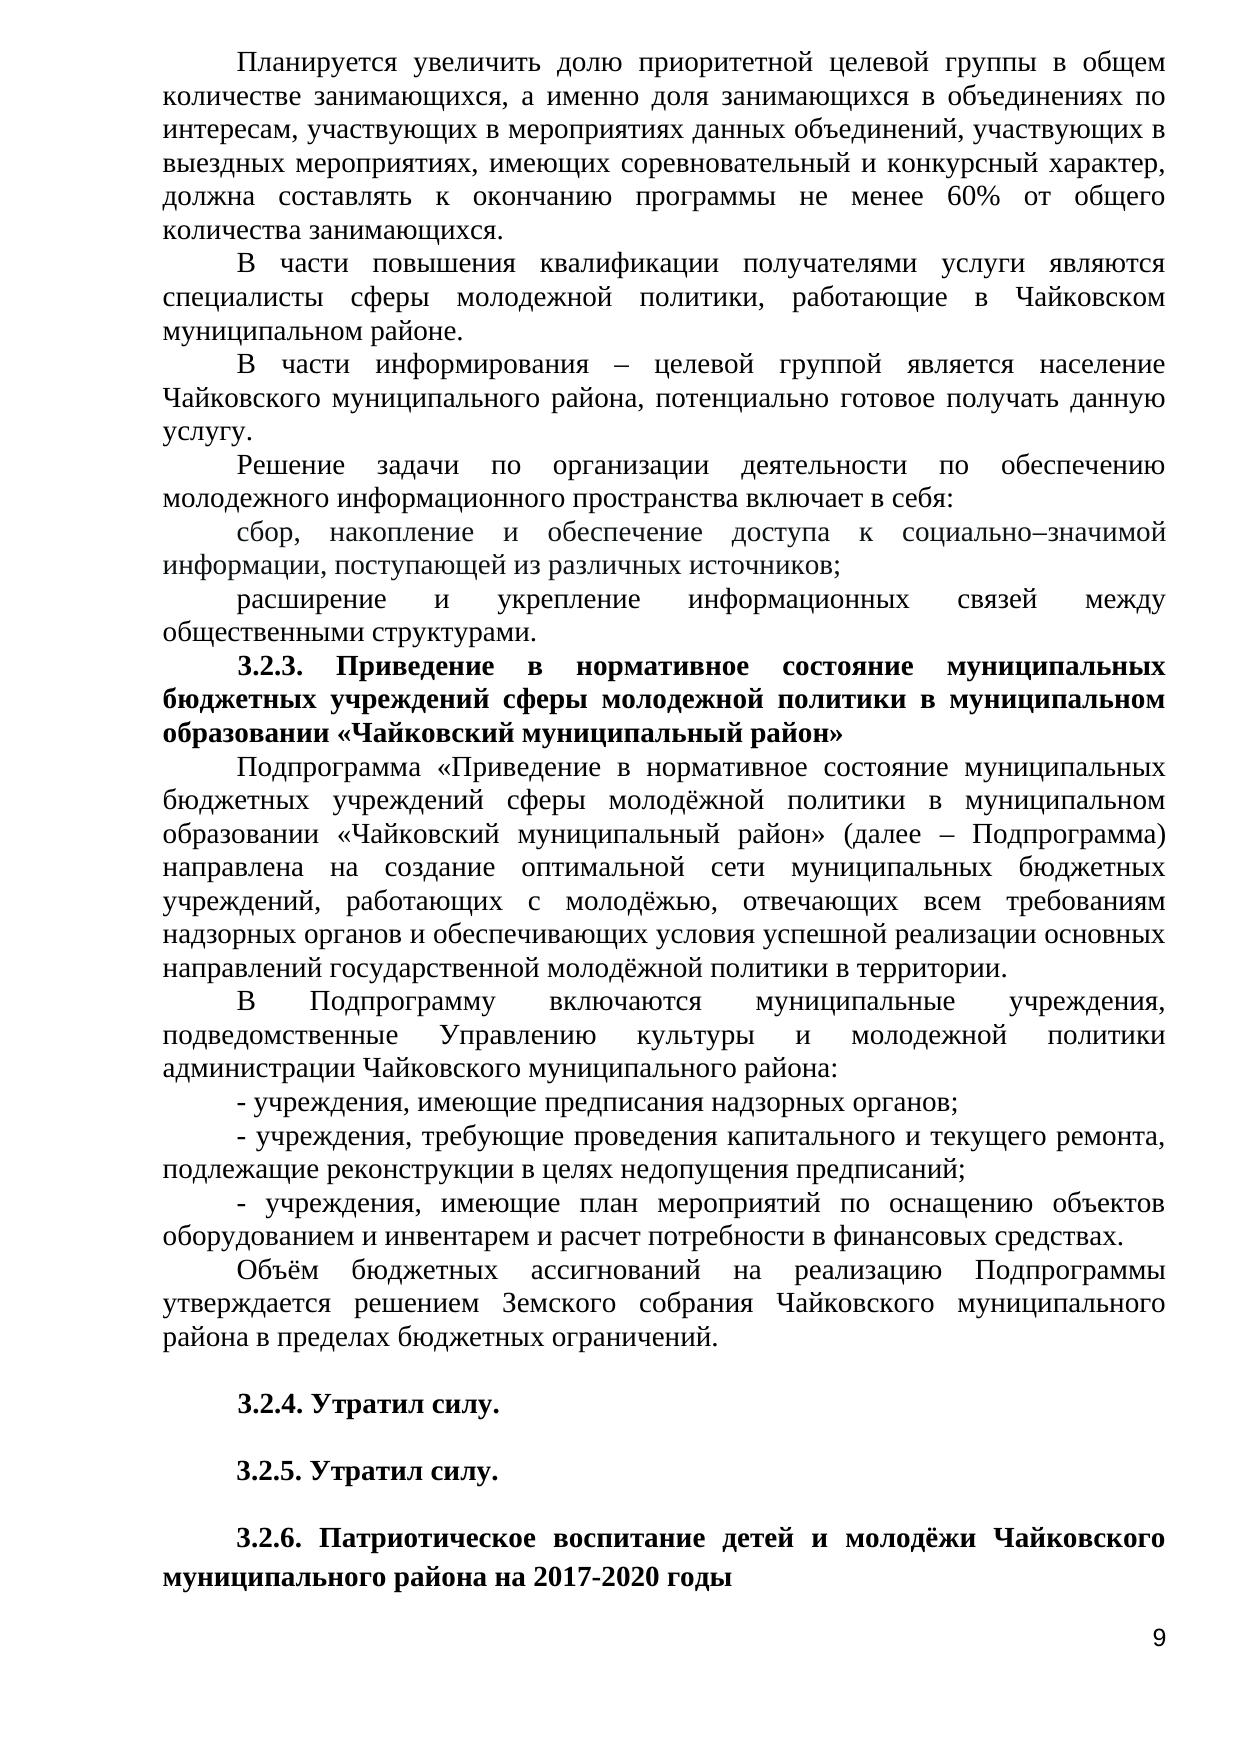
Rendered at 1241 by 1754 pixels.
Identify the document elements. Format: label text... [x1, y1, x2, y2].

text Объём бюджетных ассигнований на реализацию Подпрограммы утверждается решением Земского собрания Чайковского муниципального района в пределах бюджетных ограничений. [162, 1252, 1166, 1352]
text 3.2.4. Утратил силу. [162, 1386, 1166, 1419]
text В части информирования – целевой группой является население Чайковского муниципального района, потенциально готовое получать данную услугу. [162, 346, 1166, 447]
text Планируется увеличить долю приоритетной целевой группы в общем количестве занимающихся, а именно доля занимающихся в объединениях по интересам, участвующих в мероприятиях данных объединений, участвующих в выездных мероприятиях, имеющих соревновательный и конкурсный характер, должна составлять к окончанию программы не менее 60% от общего количества занимающихся. [162, 44, 1166, 246]
text 3.2.3. Приведение в нормативное состояние муниципальных бюджетных учреждений сферы молодежной политики в муниципальном образовании «Чайковский муниципальный район» [162, 648, 1166, 749]
text В части повышения квалификации получателями услуги являются специалисты сферы молодежной политики, работающие в Чайковском муниципальном районе. [162, 246, 1166, 346]
text Решение задачи по организации деятельности по обеспечению молодежного информационного пространства включает в себя: [162, 447, 1166, 514]
text сбор, накопление и обеспечение доступа к социально–значимой информации, поступающей из различных источников; [162, 514, 1166, 581]
text 3.2.6. Патриотическое воспитание детей и молодёжи Чайковского муниципального района на 2017-2020 годы [162, 1520, 1166, 1592]
text 3.2.5. Утратил силу. [162, 1453, 1166, 1487]
text расширение и укрепление информационных связей между общественными структурами. [162, 581, 1166, 648]
text В Подпрограмму включаются муниципальные учреждения, подведомственные Управлению культуры и молодежной политики администрации Чайковского муниципального района: [162, 983, 1166, 1084]
text - учреждения, имеющие план мероприятий по оснащению объектов оборудованием и инвентарем и расчет потребности в финансовых средствах. [162, 1185, 1166, 1252]
text - учреждения, имеющие предписания надзорных органов; [162, 1084, 1166, 1118]
text Подпрограмма «Приведение в нормативное состояние муниципальных бюджетных учреждений сферы молодёжной политики в муниципальном образовании «Чайковский муниципальный район» (далее – Подпрограмма) направлена на создание оптимальной сети муниципальных бюджетных учреждений, работающих с молодёжью, отвечающих всем требованиям надзорных органов и обеспечивающих условия успешной реализации основных направлений государственной молодёжной политики в территории. [162, 749, 1166, 983]
text - учреждения, требующие проведения капитального и текущего ремонта, подлежащие реконструкции в целях недопущения предписаний; [162, 1118, 1166, 1185]
